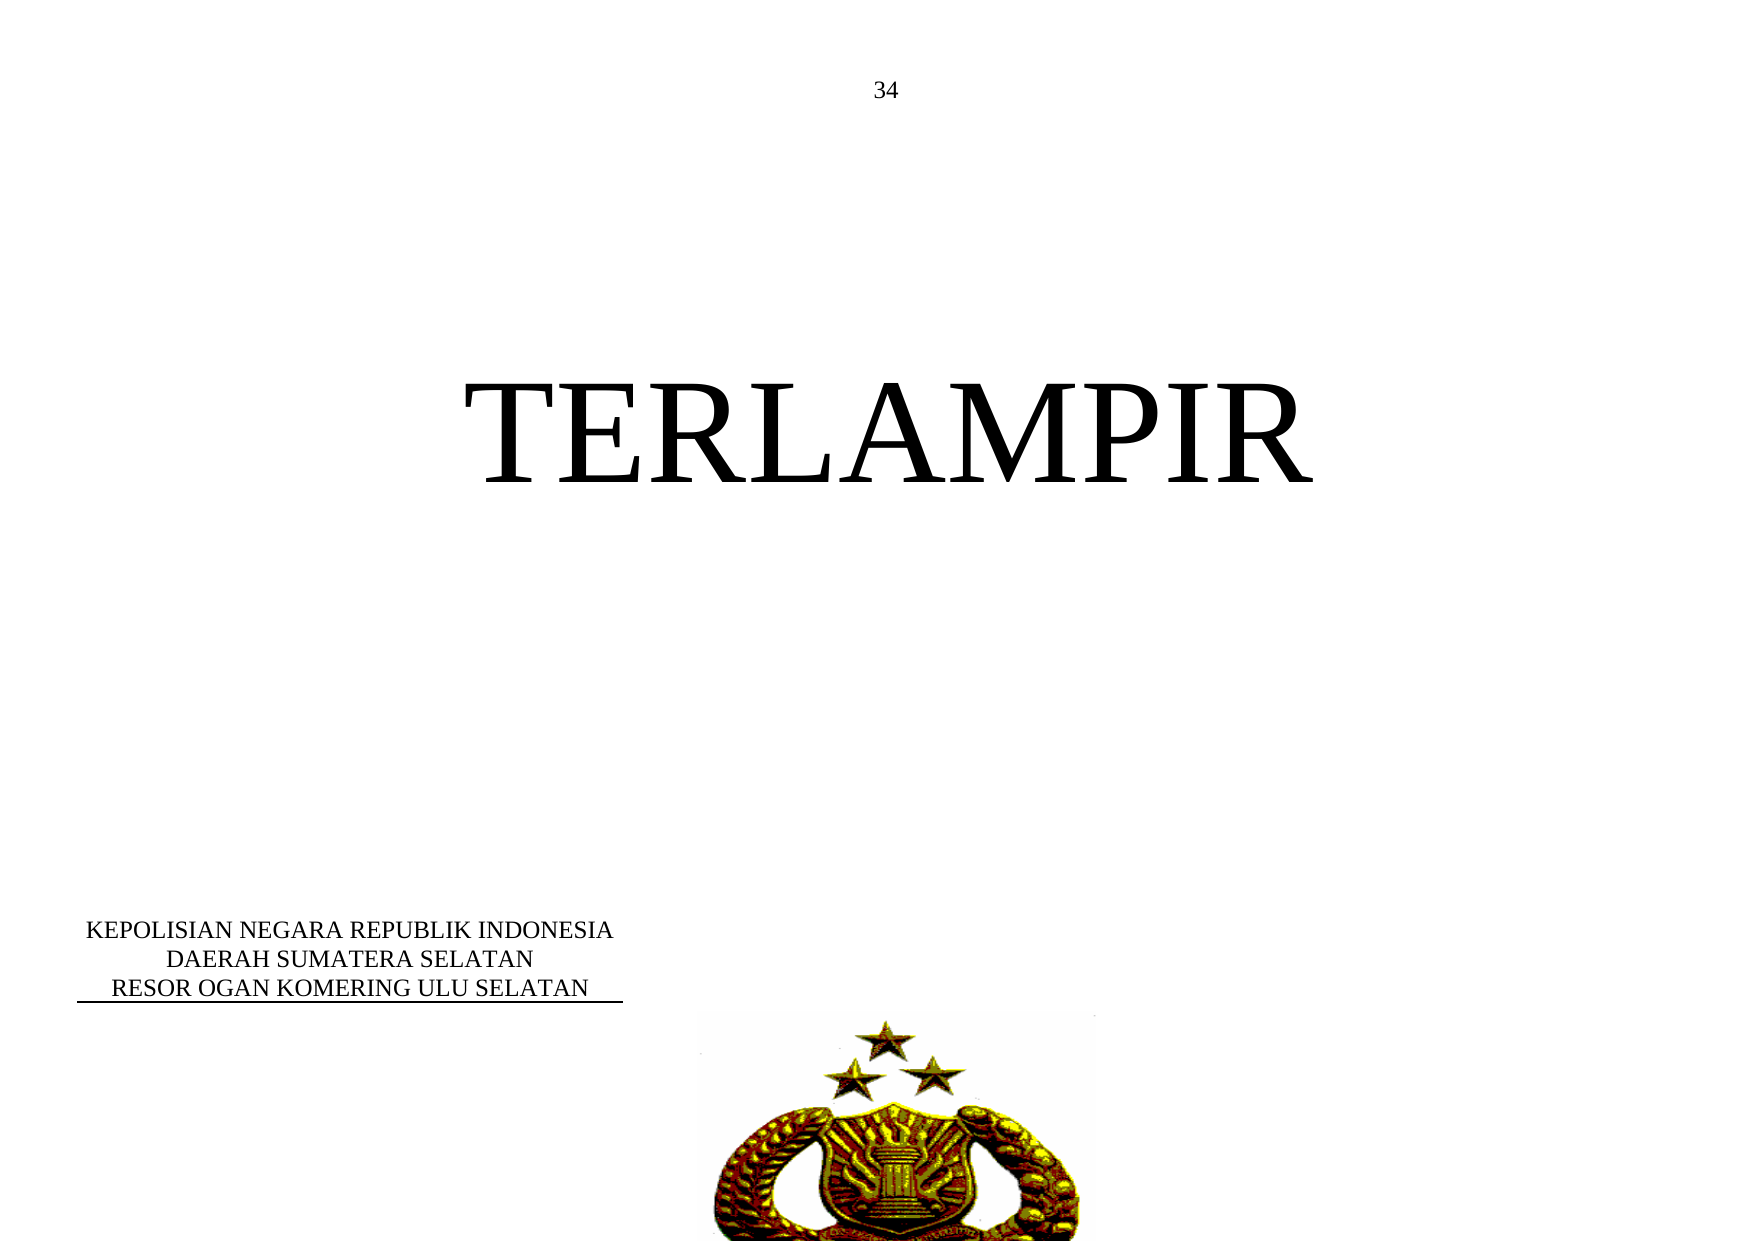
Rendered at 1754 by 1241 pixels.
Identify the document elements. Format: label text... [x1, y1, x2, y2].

text RESOR OGAN KOMERING ULU SELATAN [77, 973, 623, 1001]
text DAERAH SUMATERA SELATAN [77, 944, 623, 973]
text KEPOLISIAN NEGARA REPUBLIK INDONESIA [77, 915, 623, 944]
text TERLAMPIR [77, 342, 1701, 515]
picture [696, 1011, 1097, 1241]
